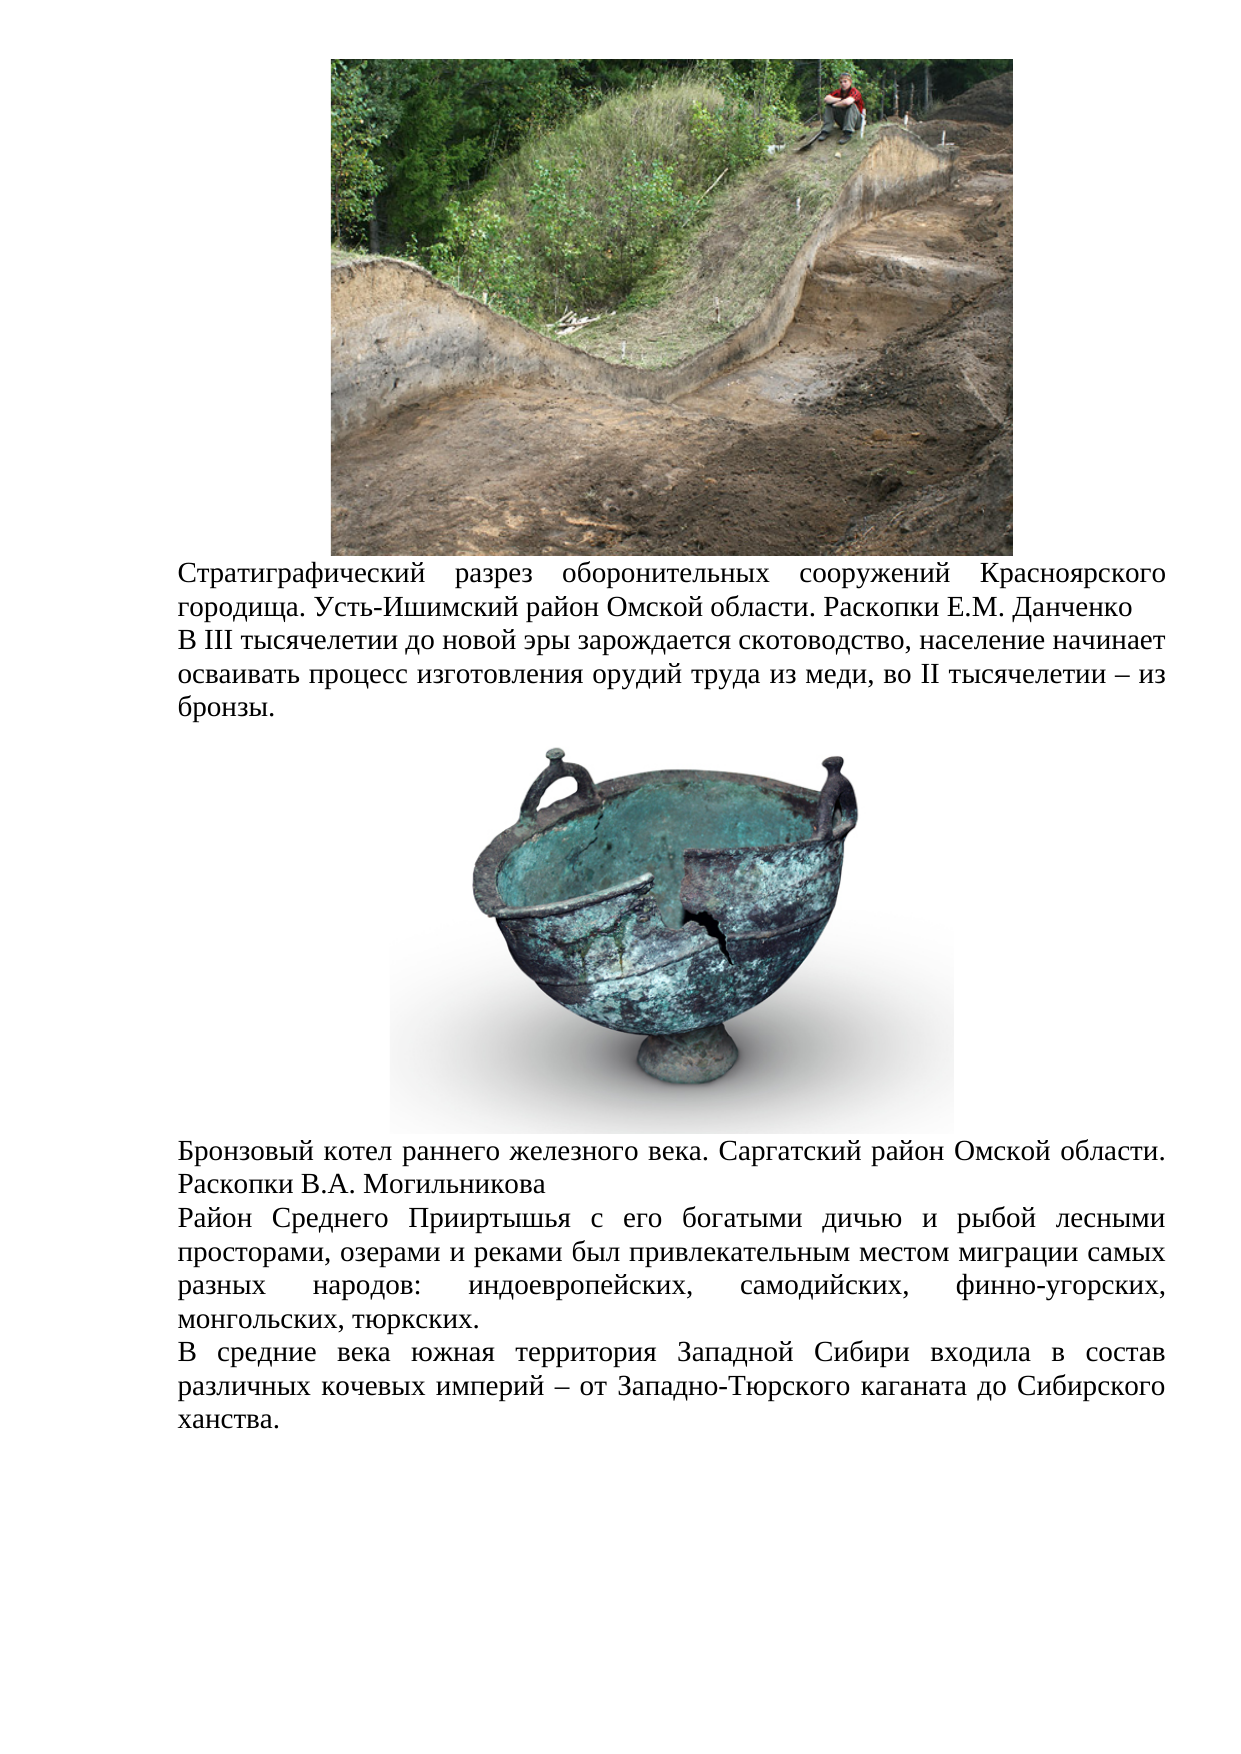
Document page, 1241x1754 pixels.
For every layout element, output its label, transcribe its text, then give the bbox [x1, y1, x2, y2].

text Стратиграфический разрез оборонительных сооружений Красноярского городища. Усть-Ишимский район Омской области. Раскопки Е.М. Данченко [177, 555, 1167, 622]
text Район Среднего Прииртышья с его богатыми дичью и рыбой лесными просторами, озерами и реками был привлекательным местом миграции самых разных народов: индоевропейских, самодийских, финно-угорских, монгольских, тюркских. [177, 1200, 1167, 1334]
text В средние века южная территория Западной Сибири входила в состав различных кочевых империй – от Западно-Тюрского каганата до Сибирского ханства. [177, 1334, 1167, 1435]
picture [330, 59, 1013, 556]
text Бронзовый котел раннего железного века. Саргатский район Омской области. Раскопки В.А. Могильникова [177, 1133, 1167, 1200]
text В III тысячелетии до новой эры зарождается скотоводство, население начинает осваивать процесс изготовления орудий труда из меди, во II тысячелетии – из бронзы. [177, 622, 1167, 723]
picture [389, 722, 954, 1134]
